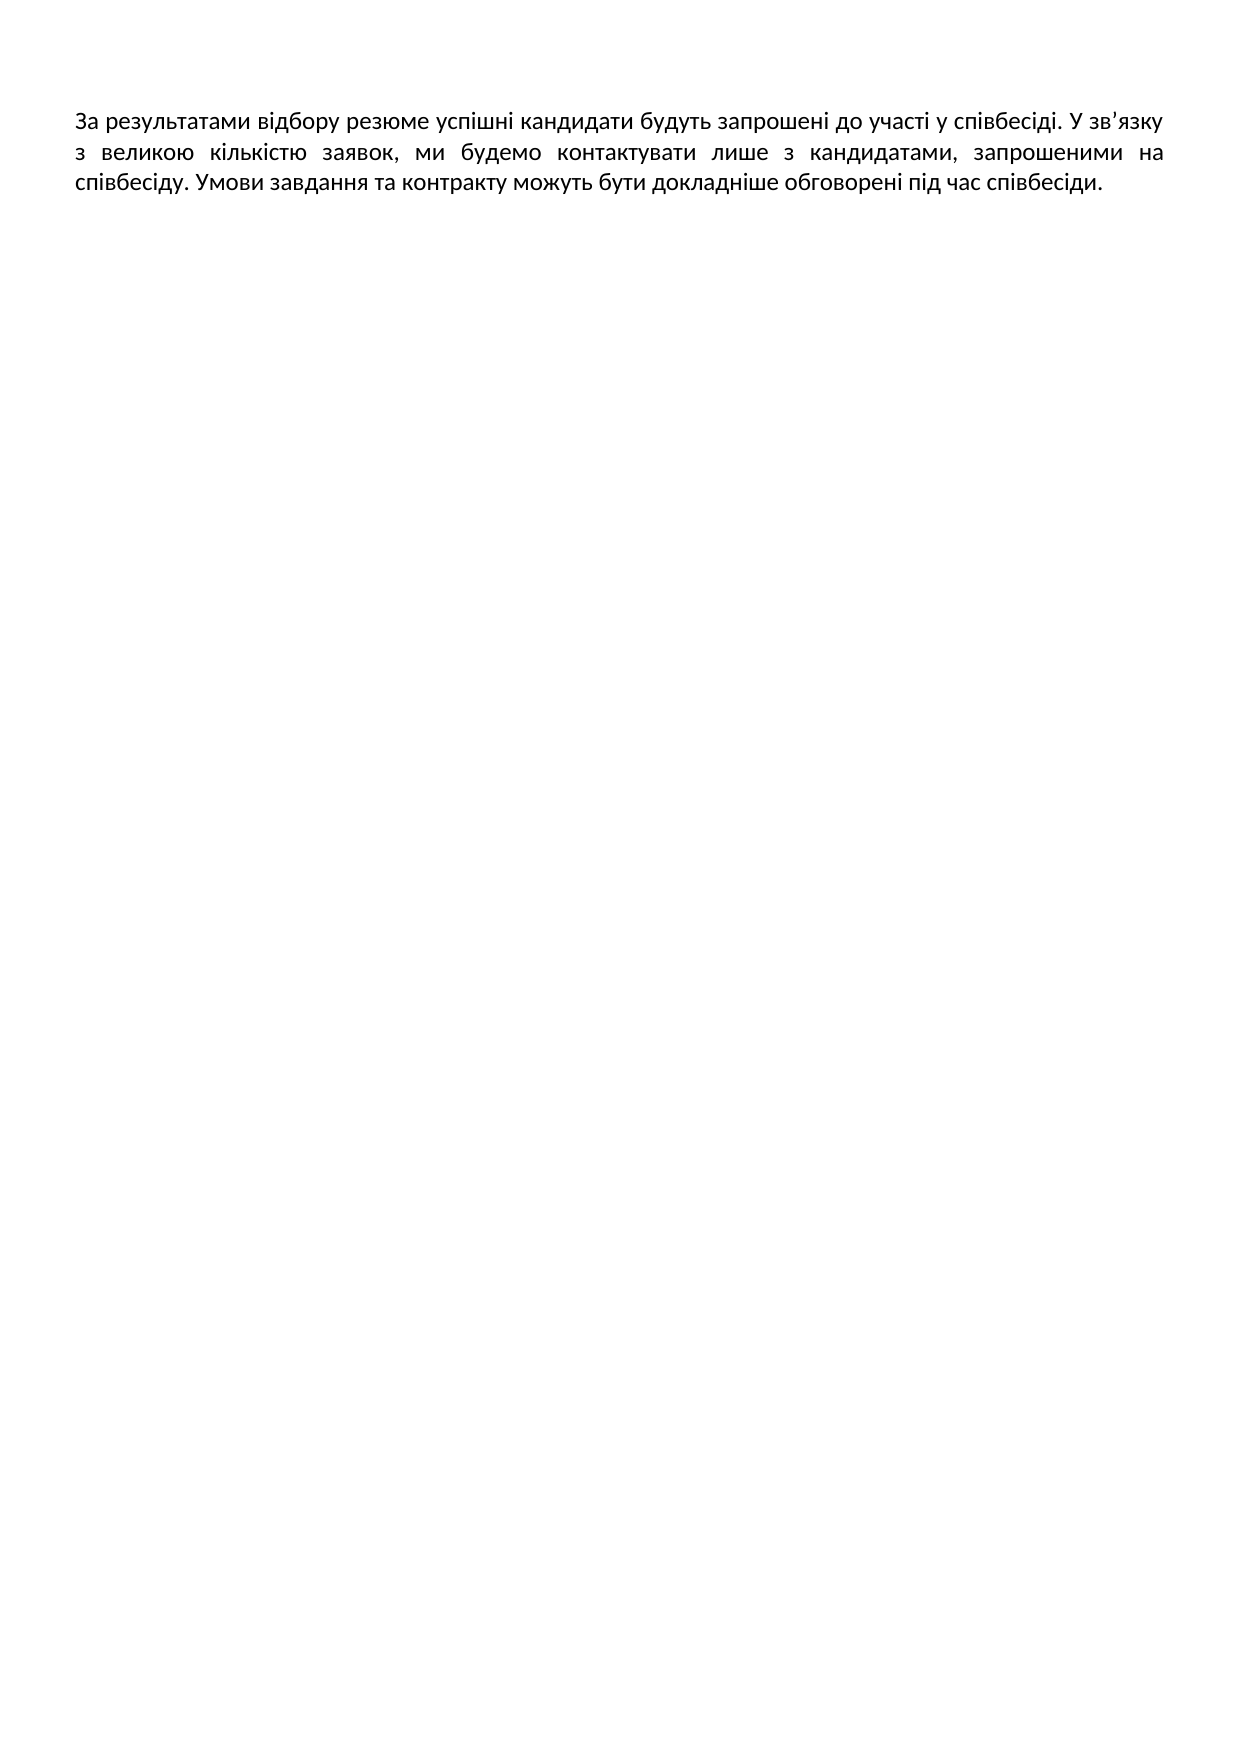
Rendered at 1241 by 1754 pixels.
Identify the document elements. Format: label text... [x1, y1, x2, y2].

text За результатами відбору резюме успішні кандидати будуть запрошені до участі у співбесіді. У зв’язку з великою кількістю заявок, ми будемо контактувати лише з кандидатами, запрошеними на співбесіду. Умови завдання та контракту можуть бути докладніше обговорені під час співбесіди. [75, 106, 1165, 197]
